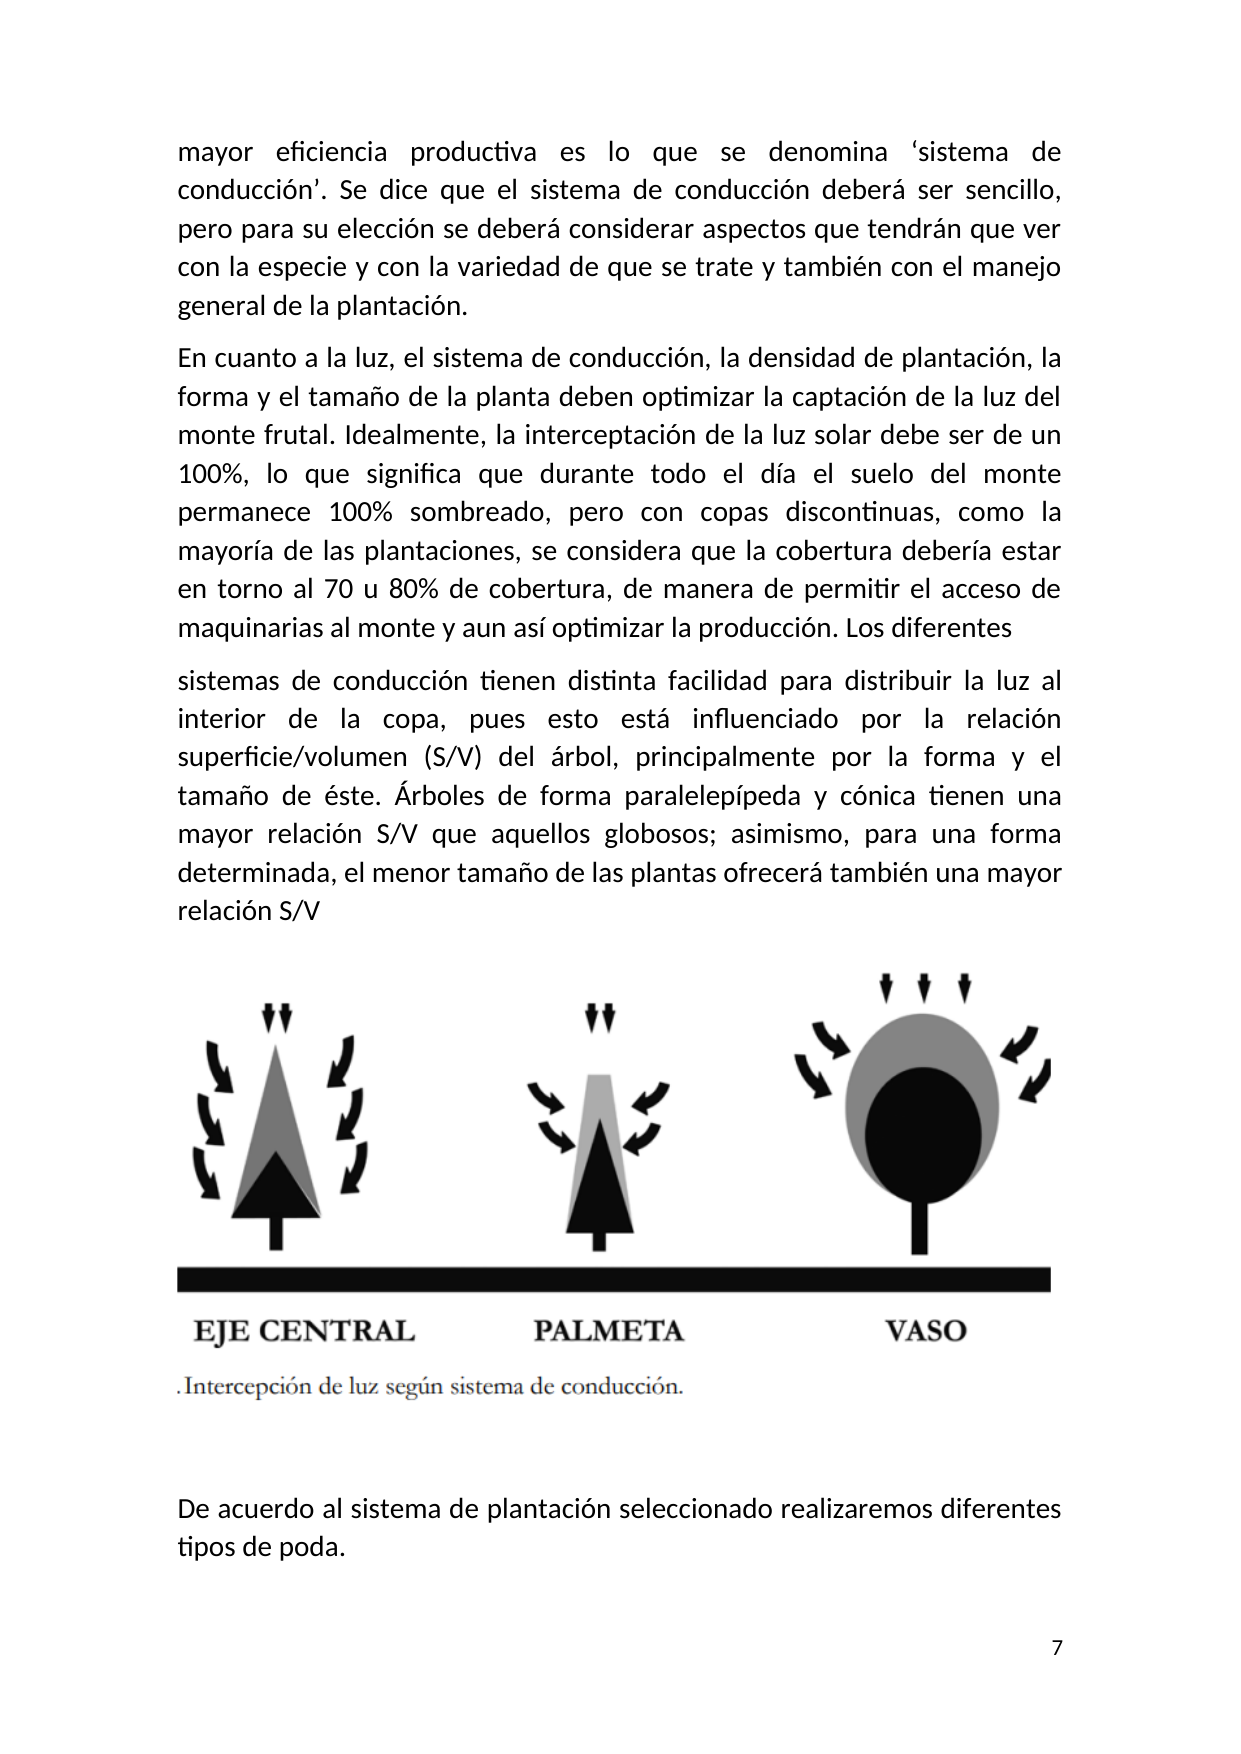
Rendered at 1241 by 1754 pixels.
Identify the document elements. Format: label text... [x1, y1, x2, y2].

text De acuerdo al sistema de plantación seleccionado realizaremos diferentes tipos de poda. [177, 1526, 1063, 1564]
picture [177, 945, 1063, 1421]
text sistemas de conducción tienen distinta facilidad para distribuir la luz al interior de la copa, pues esto está influenciado por la relación superficie/volumen (S/V) del árbol, principalmente por la forma y el tamaño de éste. Árboles de forma paralelepípeda y cónica tienen una mayor relación S/V que aquellos globosos; asimismo, para una forma determinada, el menor tamaño de las plantas ofrecerá también una mayor relación S/V [177, 889, 1063, 928]
